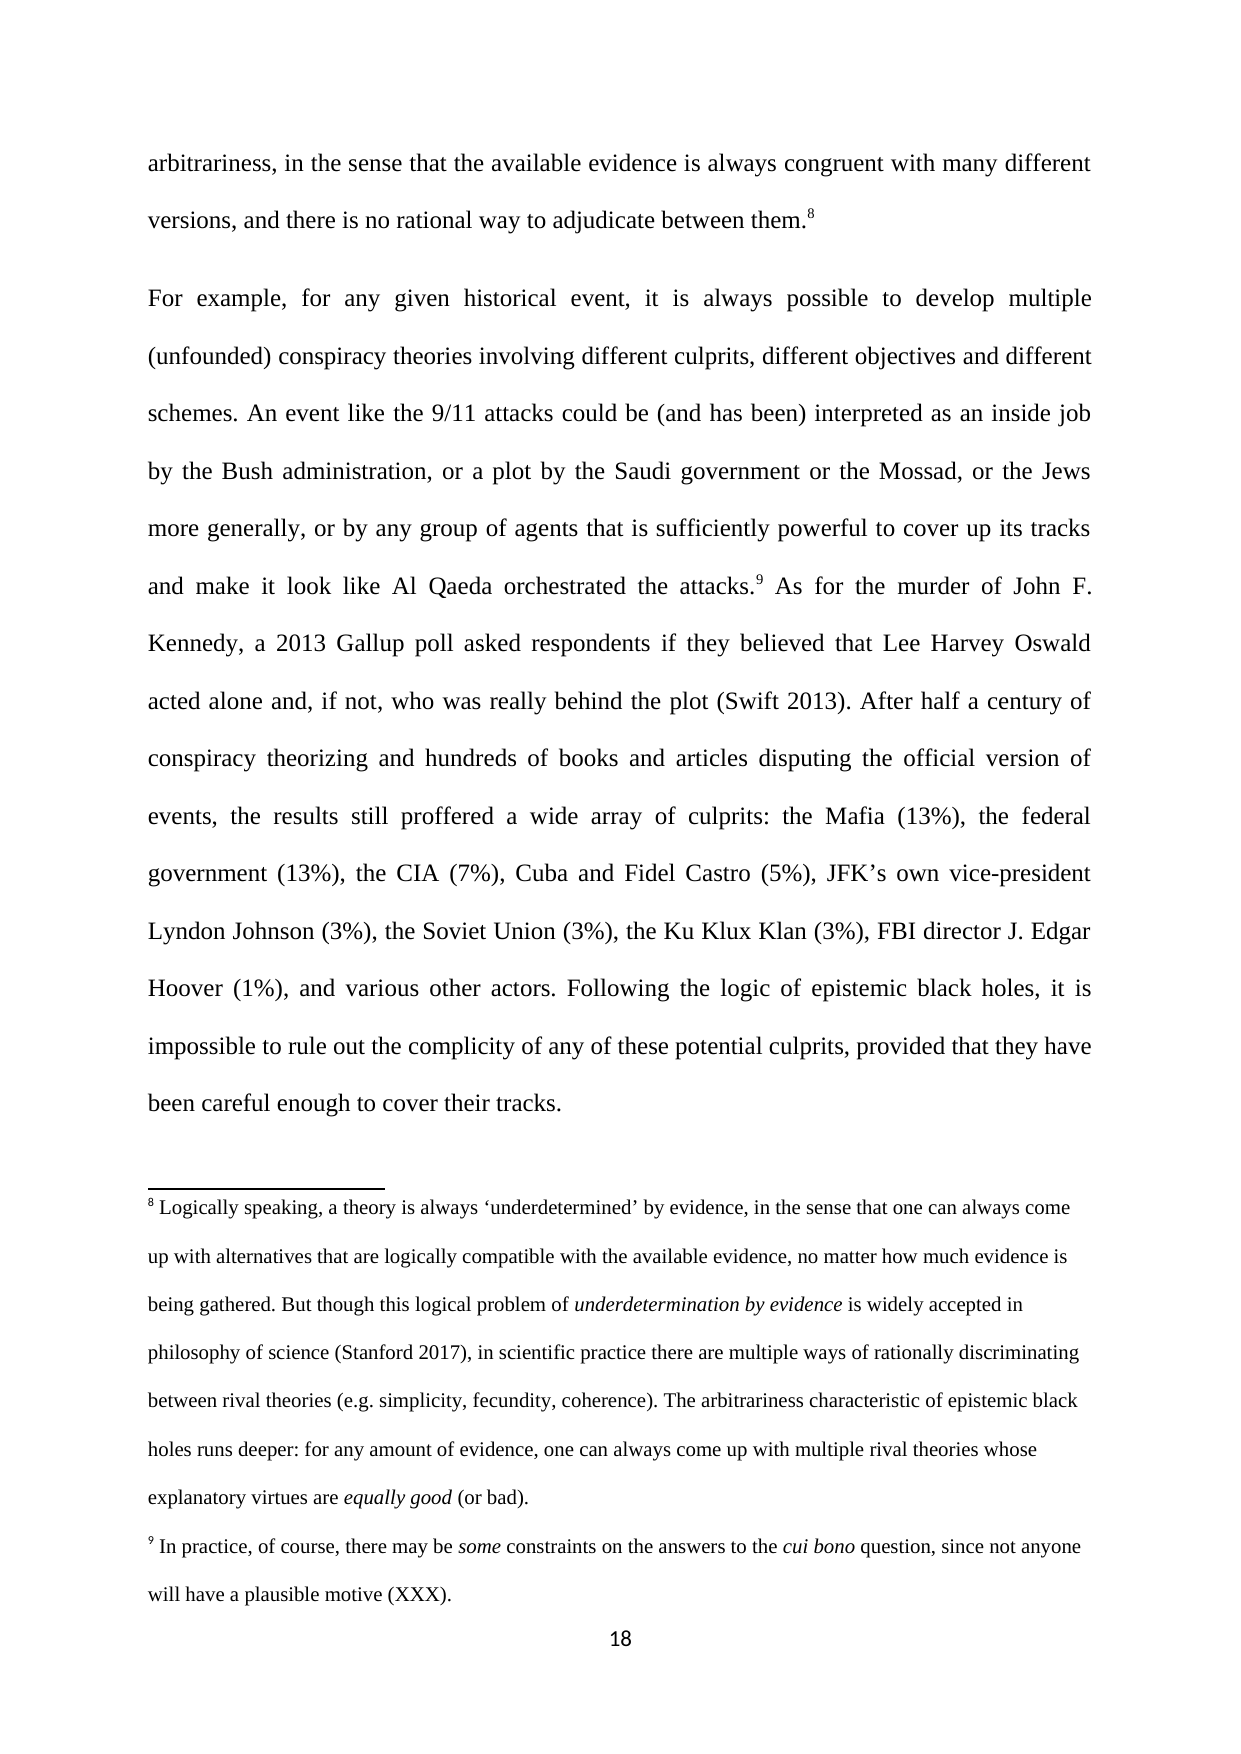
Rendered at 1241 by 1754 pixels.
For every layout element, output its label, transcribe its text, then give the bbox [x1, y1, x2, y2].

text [148, 148, 1093, 234]
text For example, for any given historical event, it is always possible to develop multiple (unfounded) conspiracy theories involving different culprits, different objectives and different schemes. An event like the 9/11 attacks could be (and has been) interpreted as an inside job by the Bush administration, or a plot by the Saudi government or the Mossad, or the Jews more generally, or by any group of agents that is sufficiently powerful to cover up its tracks and make it look like Al Qaeda orchestrated the attacks. As for the murder of John F. Kennedy, a 2013 Gallup poll asked respondents if they believed that Lee Harvey Oswald acted alone and, if not, who was really behind the plot (Swift 2013). After half a century of conspiracy theorizing and hundreds of books and articles disputing the official version of events, the results still proffered a wide array of culprits: the Mafia (13%), the federal government (13%), the CIA (7%), Cuba and Fidel Castro (5%), JFK’s own vice-president Lyndon Johnson (3%), the Soviet Union (3%), the Ku Klux Klan (3%), FBI director J. Edgar Hoover (1%), and various other actors. Following the logic of epistemic black holes, it is impossible to rule out the complicity of any of these potential culprits, provided that they have been careful enough to cover their tracks. [148, 283, 1093, 1117]
